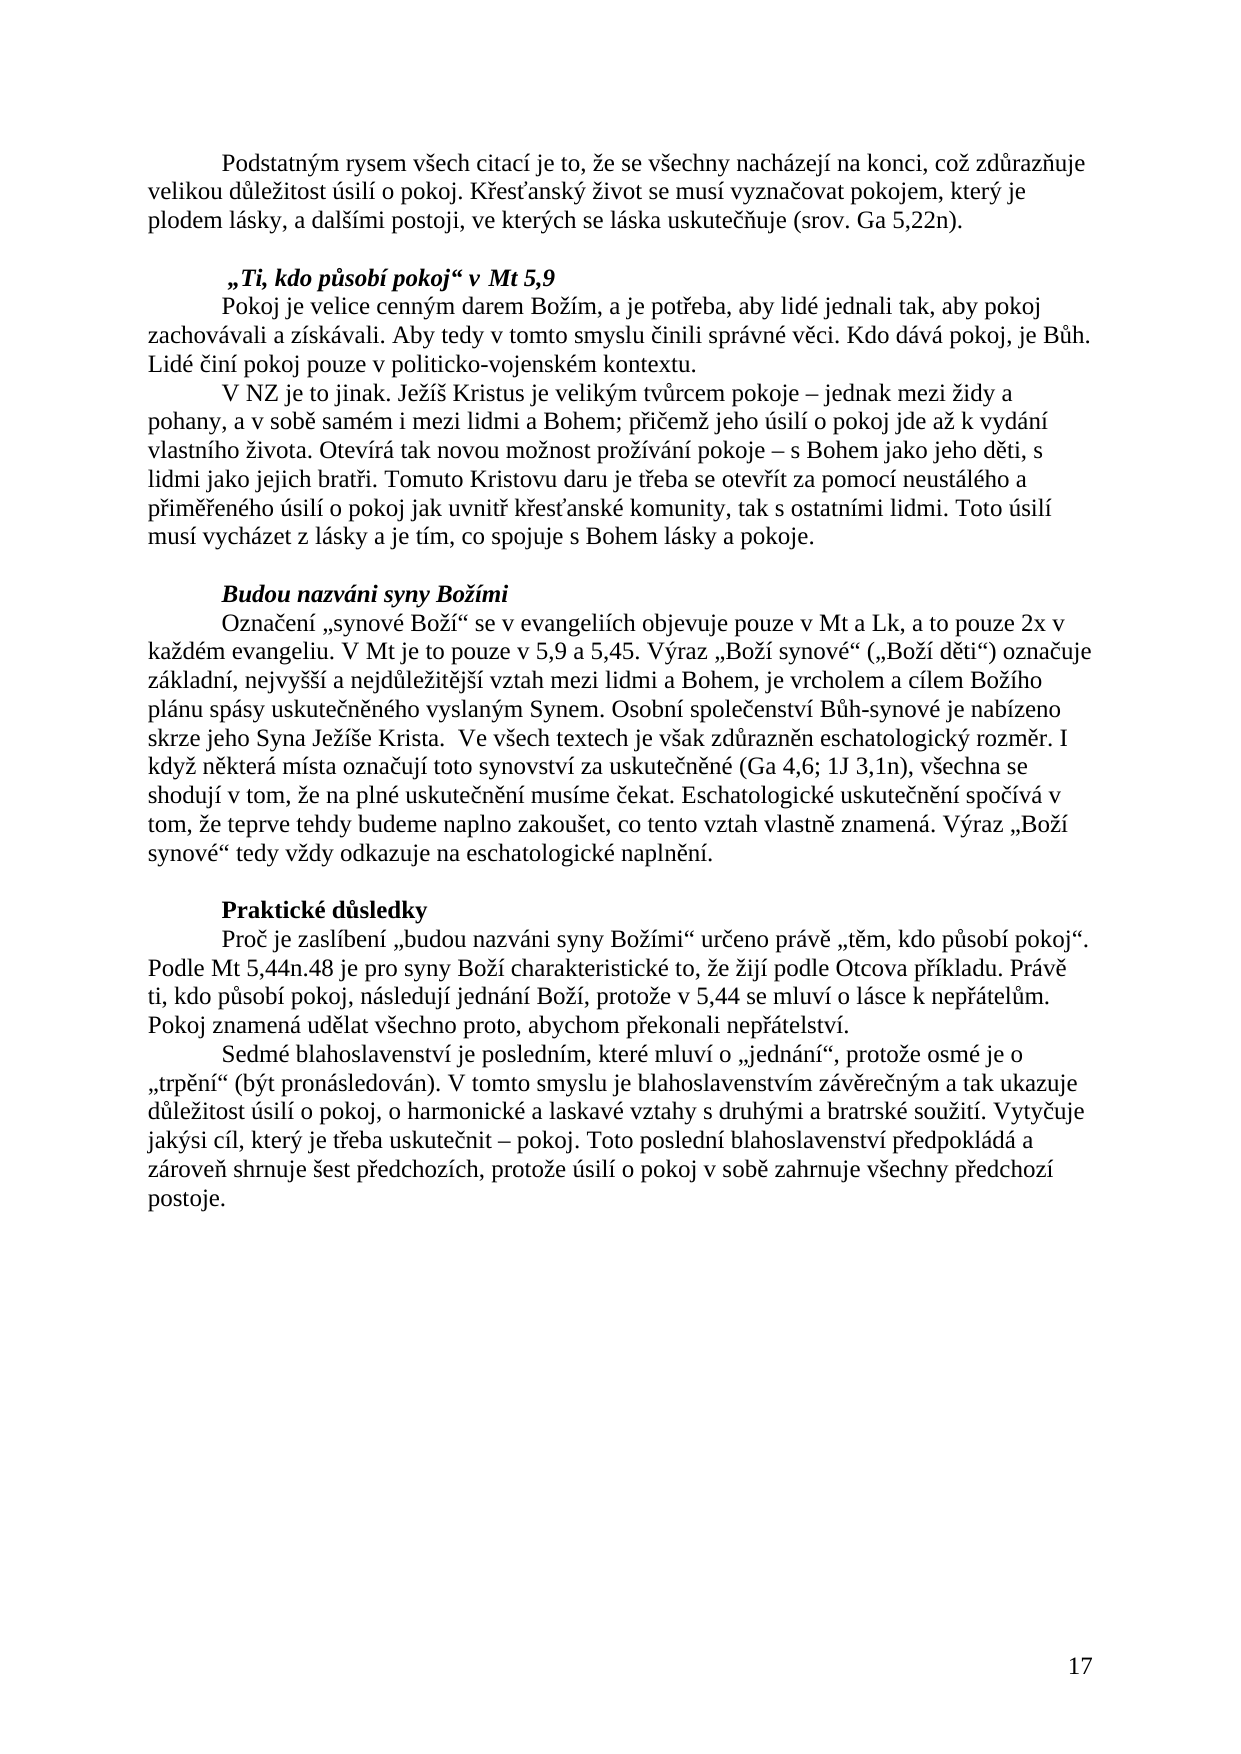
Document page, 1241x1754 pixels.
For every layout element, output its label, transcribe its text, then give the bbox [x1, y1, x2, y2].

text „Ti, kdo působí pokoj“ v Mt 5,9 [148, 263, 1093, 291]
text Sedmé blahoslavenství je posledním, které mluví o „jednání“, protože osmé je o „trpění“ (být pronásledován). V tomto smyslu je blahoslavenstvím závěrečným a tak ukazuje důležitost úsilí o pokoj, o harmonické a laskavé vztahy s druhými a bratrské soužití. Vytyčuje jakýsi cíl, který je třeba uskutečnit – pokoj. Toto poslední blahoslavenství předpokládá a zároveň shrnuje šest předchozích, protože úsilí o pokoj v sobě zahrnuje všechny předchozí postoje. [148, 1039, 1093, 1211]
text V NZ je to jinak. Ježíš Kristus je velikým tvůrcem pokoje – jednak mezi židy a pohany, a v sobě samém i mezi lidmi a Bohem; přičemž jeho úsilí o pokoj jde až k vydání vlastního života. Otevírá tak novou možnost prožívání pokoje – s Bohem jako jeho děti, s lidmi jako jejich bratři. Tomuto Kristovu daru je třeba se otevřít za pomocí neustálého a přiměřeného úsilí o pokoj jak uvnitř křesťanské komunity, tak s ostatními lidmi. Toto úsilí musí vycházet z lásky a je tím, co spojuje s Bohem lásky a pokoje. [148, 378, 1093, 550]
text Praktické důsledky [148, 895, 1093, 924]
text Proč je zaslíbení „budou nazváni syny Božími“ určeno právě „těm, kdo působí pokoj“. Podle Mt 5,44n.48 je pro syny Boží charakteristické to, že žijí podle Otcova příkladu. Právě ti, kdo působí pokoj, následují jednání Boží, protože v 5,44 se mluví o lásce k nepřátelům. Pokoj znamená udělat všechno proto, abychom překonali nepřátelství. [148, 924, 1093, 1039]
text Pokoj je velice cenným darem Božím, a je potřeba, aby lidé jednali tak, aby pokoj zachovávali a získávali. Aby tedy v tomto smyslu činili správné věci. Kdo dává pokoj, je Bůh. Lidé činí pokoj pouze v politicko-vojenském kontextu. [148, 291, 1093, 378]
text Podstatným rysem všech citací je to, že se všechny nacházejí na konci, což zdůrazňuje velikou důležitost úsilí o pokoj. Křesťanský život se musí vyznačovat pokojem, který je plodem lásky, a dalšími postoji, ve kterých se láska uskutečňuje (srov. Ga 5,22n). [148, 148, 1093, 234]
text Budou nazváni syny Božími [148, 579, 1093, 608]
text Označení „synové Boží“ se v evangeliích objevuje pouze v Mt a Lk, a to pouze 2x v každém evangeliu. V Mt je to pouze v 5,9 a 5,45. Výraz „Boží synové“ („Boží děti“) označuje základní, nejvyšší a nejdůležitější vztah mezi lidmi a Bohem, je vrcholem a cílem Božího plánu spásy uskutečněného vyslaným Synem. Osobní společenství Bůh-synové je nabízeno skrze jeho Syna Ježíše Krista. Ve všech textech je však zdůrazněn eschatologický rozměr. I když některá místa označují toto synovství za uskutečněné (Ga 4,6; 1J 3,1n), všechna se shodují v tom, že na plné uskutečnění musíme čekat. Eschatologické uskutečnění spočívá v tom, že teprve tehdy budeme naplno zakoušet, co tento vztah vlastně znamená. Výraz „Boží synové“ tedy vždy odkazuje na eschatologické naplnění. [148, 608, 1093, 866]
